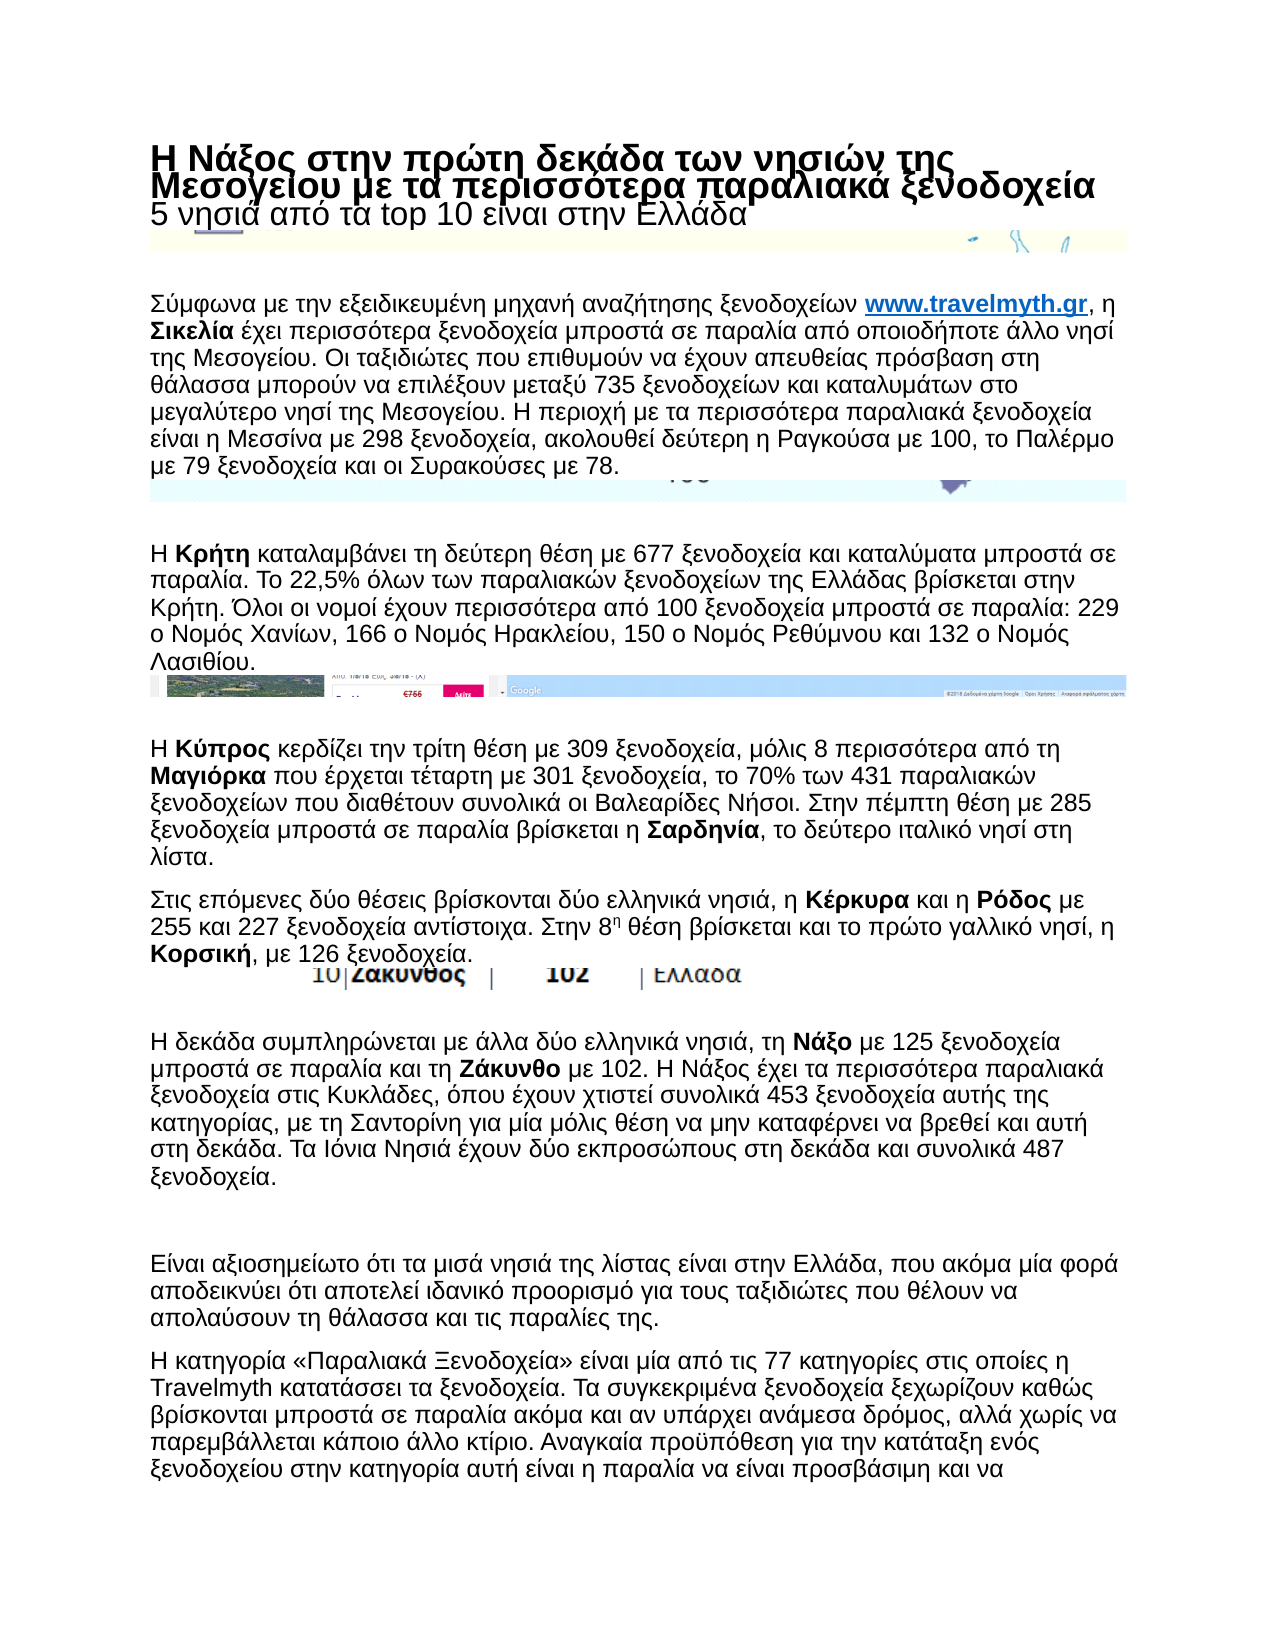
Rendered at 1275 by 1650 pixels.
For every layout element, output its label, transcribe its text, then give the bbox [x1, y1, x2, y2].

text Η Κύπρος κερδίζει την τρίτη θέση με 309 ξενοδοχεία, μόλις 8 περισσότερα από τη Μαγιόρκα που έρχεται τέταρτη με 301 ξενοδοχεία, το 70% των 431 παραλιακών ξενοδοχείων που διαθέτουν συνολικά οι Βαλεαρίδες Νήσοι. Στην πέμπτη θέση με 285 ξενοδοχεία μπροστά σε παραλία βρίσκεται η Σαρδηνία, το δεύτερο ιταλικό νησί στη λίστα. [150, 736, 1125, 871]
text Η Νάξος στην πρώτη δεκάδα των νησιών της Μεσογείου με τα περισσότερα παραλιακά ξενοδοχεία 5 νησιά από τα top 10 είναι στην Ελλάδα [150, 150, 1125, 230]
text Η Κρήτη καταλαμβάνει τη δεύτερη θέση με 677 ξενοδοχεία και καταλύματα μπροστά σε παραλία. Το 22,5% όλων των παραλιακών ξενοδοχείων της Ελλάδας βρίσκεται στην Κρήτη. Όλοι οι νομοί έχουν περισσότερα από 100 ξενοδοχεία μπροστά σε παραλία: 229 ο Νομός Χανίων, 166 ο Νομός Ηρακλείου, 150 ο Νομός Ρεθύμνου και 132 ο Νομός Λασιθίου. [150, 540, 1125, 675]
text Στις επόμενες δύο θέσεις βρίσκονται δύο ελληνικά νησιά, η Κέρκυρα και η Ρόδος με 255 και 227 ξενοδοχεία αντίστοιχα. Στην 8η θέση βρίσκεται και το πρώτο γαλλικό νησί, η Κορσική, με 126 ξενοδοχεία. [150, 887, 1125, 968]
text Είναι αξιοσημείωτο ότι τα μισά νησιά της λίστας είναι στην Ελλάδα, που ακόμα μία φορά αποδεικνύει ότι αποτελεί ιδανικό προορισμό για τους ταξιδιώτες που θέλουν να απολαύσουν τη θάλασσα και τις παραλίες της. [150, 1251, 1125, 1332]
text Σύμφωνα με την εξειδικευμένη μηχανή αναζήτησης ξενοδοχείων www.travelmyth.gr, η Σικελία έχει περισσότερα ξενοδοχεία μπροστά σε παραλία από οποιοδήποτε άλλο νησί της Μεσογείου. Οι ταξιδιώτες που επιθυμούν να έχουν απευθείας πρόσβαση στη θάλασσα μπορούν να επιλέξουν μεταξύ 735 ξενοδοχείων και καταλυμάτων στο μεγαλύτερο νησί της Μεσογείου. Η περιοχή με τα περισσότερα παραλιακά ξενοδοχεία είναι η Μεσσίνα με 298 ξενοδοχεία, ακολουθεί δεύτερη η Ραγκούσα με 100, το Παλέρμο με 79 ξενοδοχεία και οι Συρακούσες με 78. [150, 291, 1125, 480]
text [150, 1348, 1125, 1483]
text Η δεκάδα συμπληρώνεται με άλλα δύο ελληνικά νησιά, τη Νάξο με 125 ξενοδοχεία μπροστά σε παραλία και τη Ζάκυνθο με 102. Η Νάξος έχει τα περισσότερα παραλιακά ξενοδοχεία στις Κυκλάδες, όπου έχουν χτιστεί συνολικά 453 ξενοδοχεία αυτής της κατηγορίας, με τη Σαντορίνη για μία μόλις θέση να μην καταφέρνει να βρεθεί και αυτή στη δεκάδα. Τα Ιόνια Νησιά έχουν δύο εκπροσώπους στη δεκάδα και συνολικά 487 ξενοδοχεία. [150, 1028, 1125, 1190]
